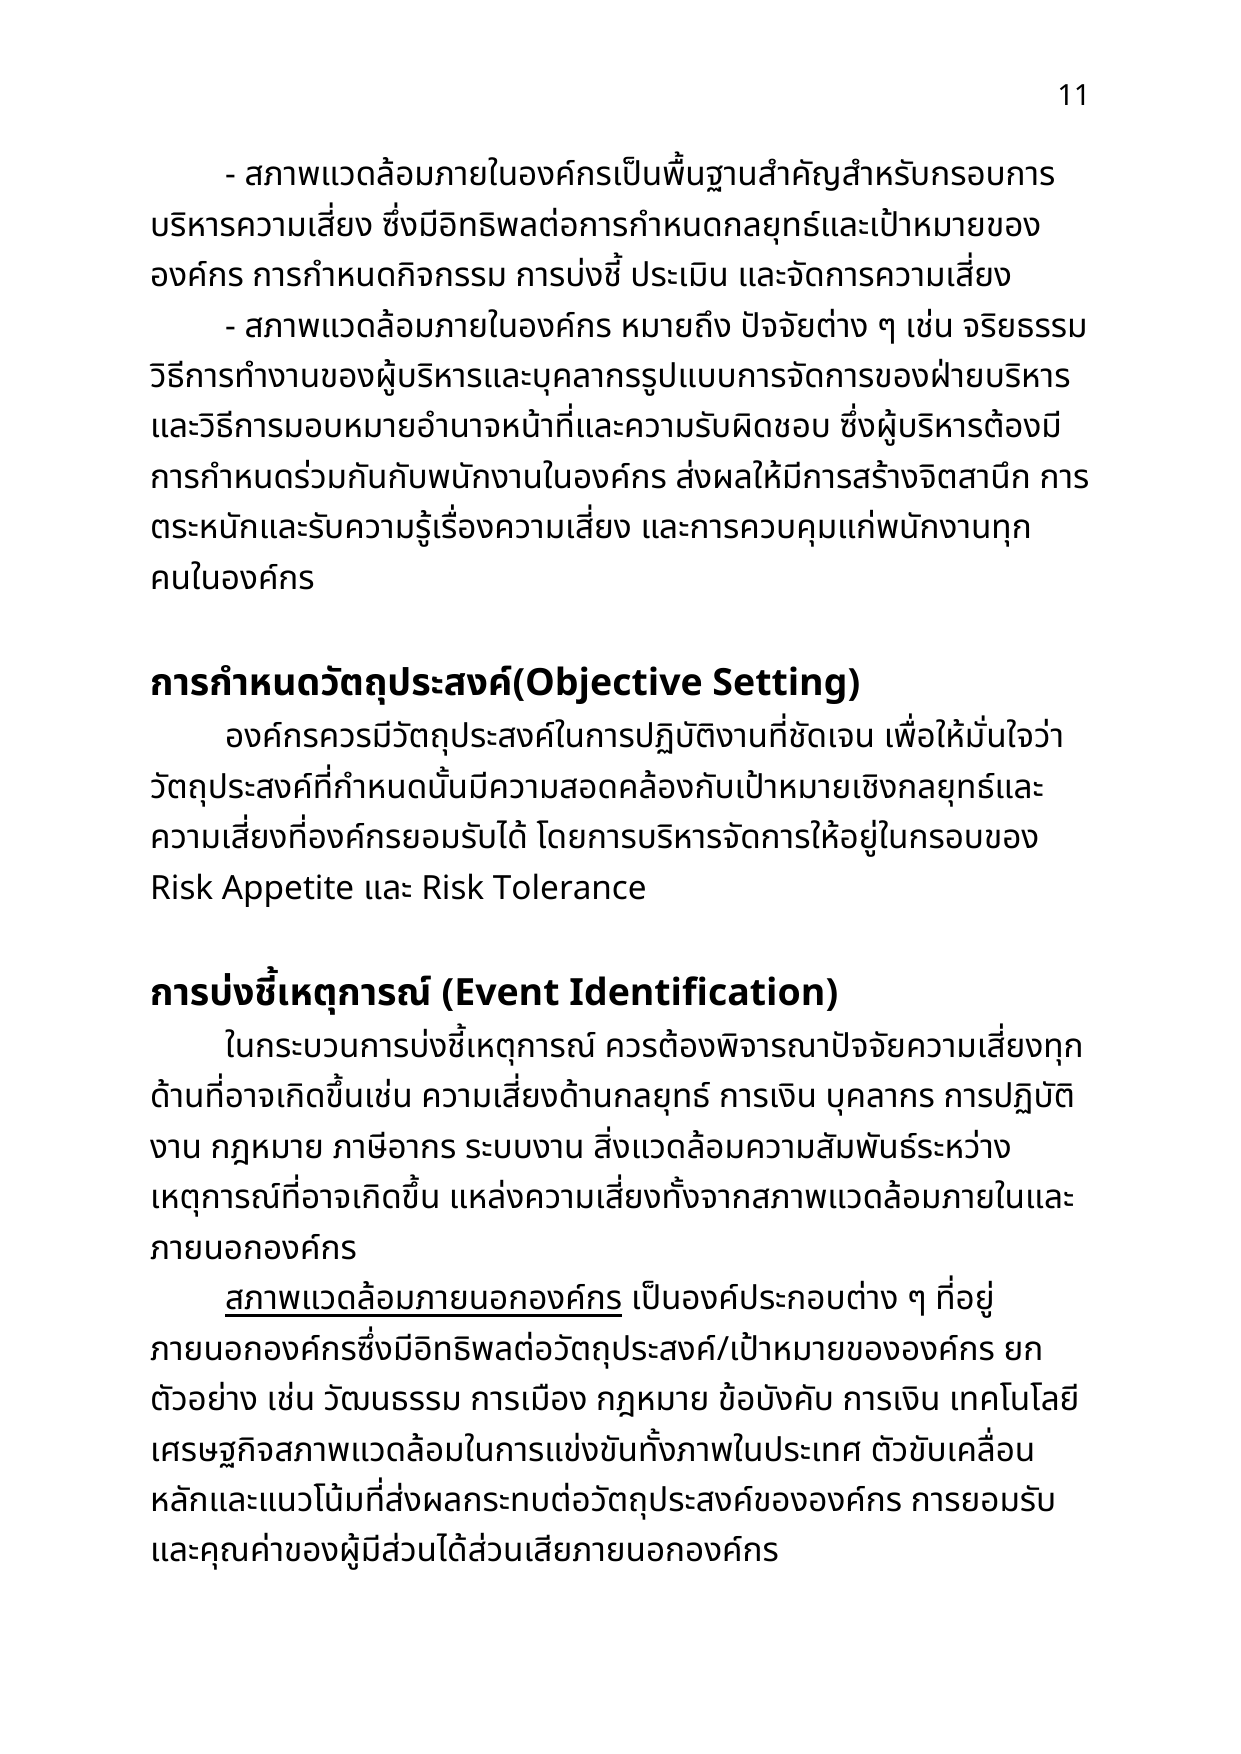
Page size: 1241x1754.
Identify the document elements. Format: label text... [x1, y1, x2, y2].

text การบ่งชี้เหตุการณ์ (Event Identification) [150, 965, 1090, 1022]
text - สภาพแวดล้อมภายในองค์กรเป็นพื้นฐานสำคัญสำหรับกรอบการบริหารความเสี่ยง ซึ่งมีอิทธิพลต่อการกำหนดกลยุทธ์และเป้าหมายขององค์กร การกำหนดกิจกรรม การบ่งชี้ ประเมิน และจัดการความเสี่ยง [150, 150, 1090, 301]
text องค์กรควรมีวัตถุประสงค์ในการปฏิบัติงานที่ชัดเจน เพื่อให้มั่นใจว่าวัตถุประสงค์ที่กำหนดนั้นมีความสอดคล้องกับเป้าหมายเชิงกลยุทธ์และความเสี่ยงที่องค์กรยอมรับได้ โดยการบริหารจัดการให้อยู่ในกรอบของ Risk Appetite และ Risk Tolerance [150, 712, 1090, 914]
text สภาพแวดล้อมภายนอกองค์กร เป็นองค์ประกอบต่าง ๆ ที่อยู่ภายนอกองค์กรซึ่งมีอิทธิพลต่อวัตถุประสงค์/เป้าหมายขององค์กร ยกตัวอย่าง เช่น วัฒนธรรม การเมือง กฎหมาย ข้อบังคับ การเงิน เทคโนโลยี เศรษฐกิจสภาพแวดล้อมในการแข่งขันทั้งภาพในประเทศ ตัวขับเคลื่อนหลักและแนวโน้มที่ส่งผลกระทบต่อวัตถุประสงค์ขององค์กร การยอมรับและคุณค่าของผู้มีส่วนได้ส่วนเสียภายนอกองค์กร [150, 1274, 1090, 1577]
text - สภาพแวดล้อมภายในองค์กร หมายถึง ปัจจัยต่าง ๆ เช่น จริยธรรม วิธีการทำงานของผู้บริหารและบุคลากรรูปแบบการจัดการของฝ่ายบริหารและวิธีการมอบหมายอำนาจหน้าที่และความรับผิดชอบ ซึ่งผู้บริหารต้องมีการกำหนดร่วมกันกับพนักงานในองค์กร ส่งผลให้มีการสร้างจิตสานึก การตระหนักและรับความรู้เรื่องความเสี่ยง และการควบคุมแก่พนักงานทุกคนในองค์กร [150, 301, 1090, 604]
text ในกระบวนการบ่งชี้เหตุการณ์ ควรต้องพิจารณาปัจจัยความเสี่ยงทุกด้านที่อาจเกิดขึ้นเช่น ความเสี่ยงด้านกลยุทธ์ การเงิน บุคลากร การปฏิบัติงาน กฎหมาย ภาษีอากร ระบบงาน สิ่งแวดล้อมความสัมพันธ์ระหว่างเหตุการณ์ที่อาจเกิดขึ้น แหล่งความเสี่ยงทั้งจากสภาพแวดล้อมภายในและภายนอกองค์กร [150, 1022, 1090, 1274]
text การกำหนดวัตถุประสงค์(Objective Setting) [150, 655, 1090, 712]
